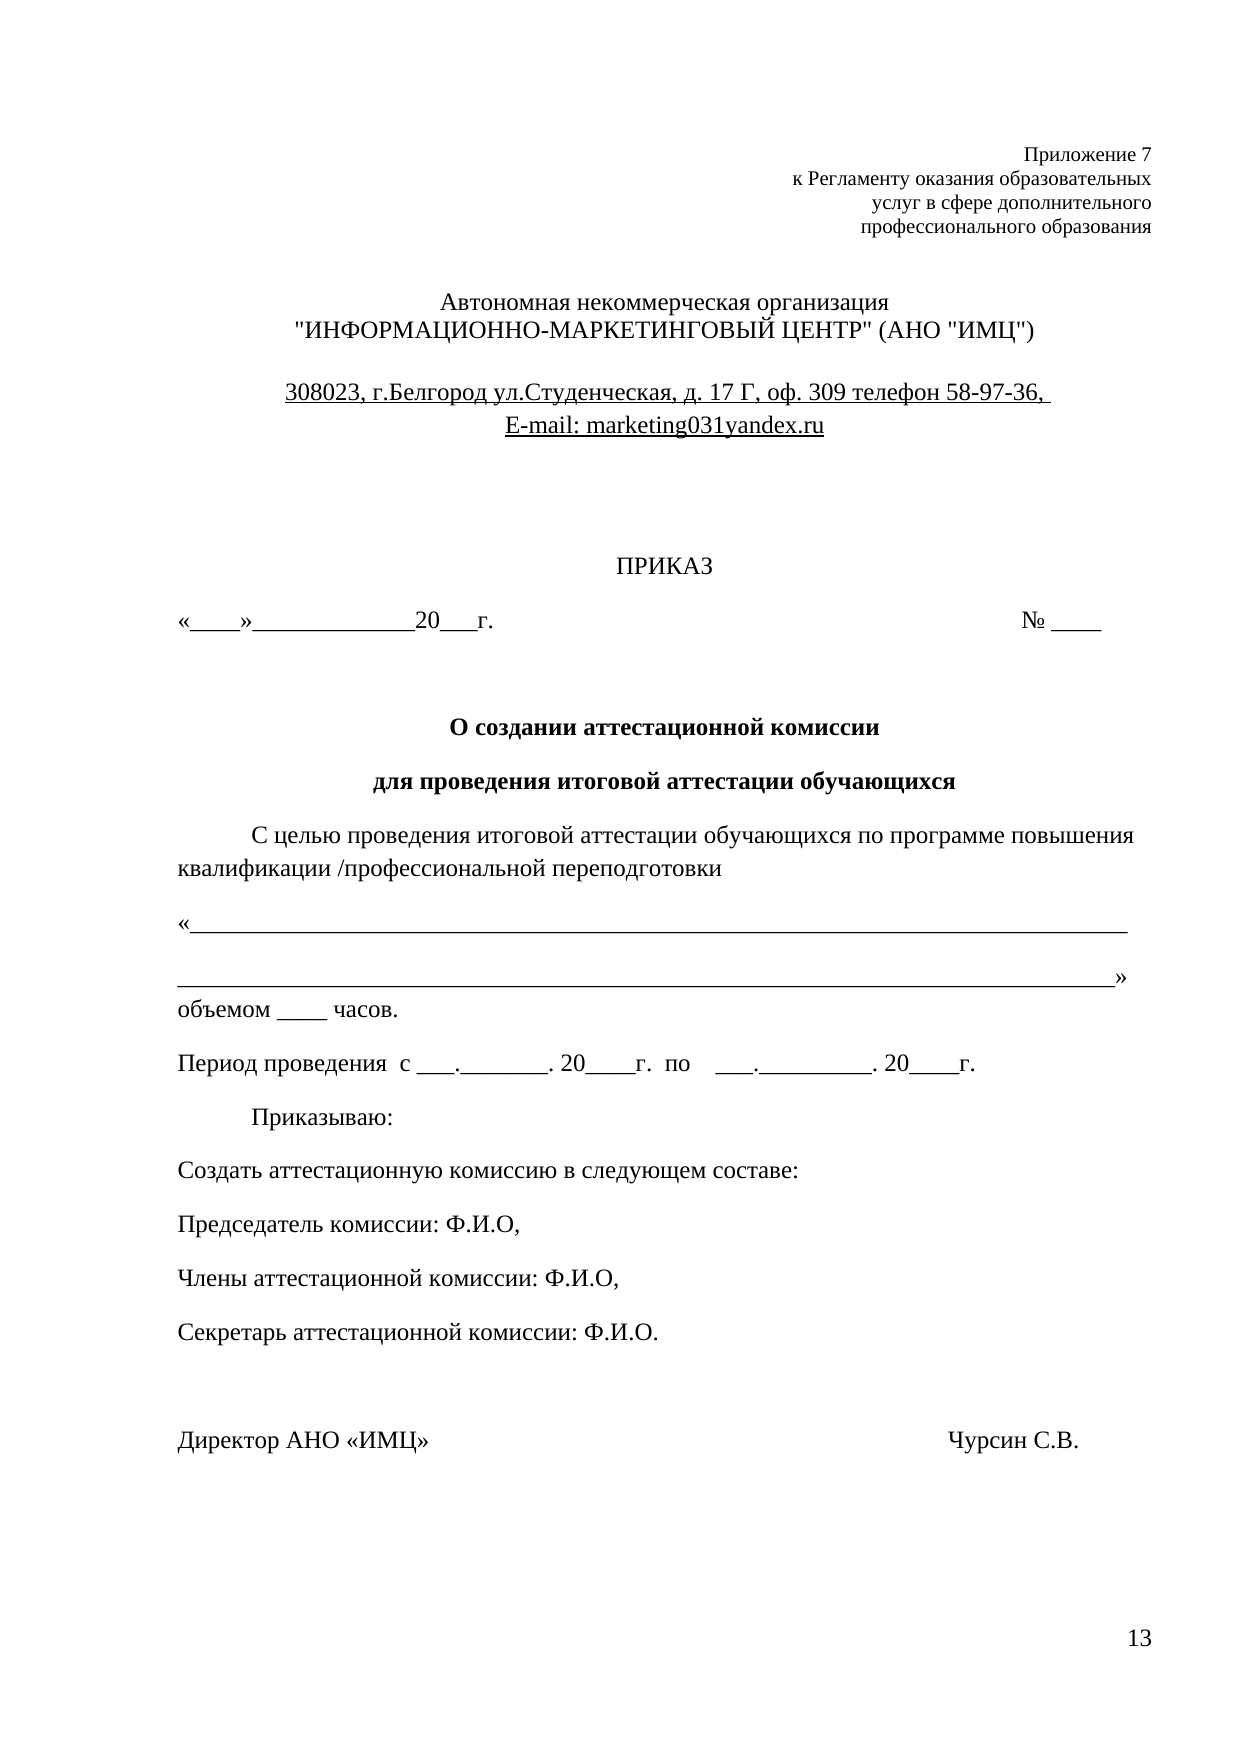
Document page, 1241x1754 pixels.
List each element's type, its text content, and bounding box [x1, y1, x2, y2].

text Период проведения с ___._______. 20____г. по ___._________. 20____г. [177, 1048, 1152, 1076]
text E-mail: marketing031yandex.ru [177, 410, 1152, 439]
text О создании аттестационной комиссии [177, 712, 1152, 741]
text услуг в сфере дополнительного [177, 190, 1152, 214]
text Приложение 7 [177, 142, 1152, 166]
text Члены аттестационной комиссии: Ф.И.О, [177, 1263, 1152, 1292]
text 308023, г.Белгород ул.Студенческая, д. 17 Г, оф. 309 телефон 58-97-36, [177, 377, 1152, 406]
text «___________________________________________________________________________ [177, 907, 1152, 936]
text Автономная некоммерческая организация [177, 287, 1152, 315]
text ПРИКАЗ [177, 551, 1152, 579]
text Председатель комиссии: Ф.И.О, [177, 1209, 1152, 1238]
text "Информационно-маркетинговый центр" (АНО "ИМЦ") [177, 315, 1152, 344]
text для проведения итоговой аттестации обучающихся [177, 766, 1152, 795]
text Директор АНО «ИМЦ» Чурсин С.В. [177, 1425, 1152, 1453]
text профессионального образования [177, 214, 1152, 238]
text к Регламенту оказания образовательных [177, 166, 1152, 190]
text «____»_____________20___г. № ____ [177, 605, 1152, 633]
text С целью проведения итоговой аттестации обучающихся по программе повышения квалификации /профессиональной переподготовки [177, 820, 1152, 882]
text Секретарь аттестационной комиссии: Ф.И.О. [177, 1317, 1152, 1346]
text Создать аттестационную комиссию в следующем составе: [177, 1155, 1152, 1184]
text Приказываю: [177, 1102, 1152, 1130]
text ___________________________________________________________________________» объемом ____ часов. [177, 961, 1152, 1023]
